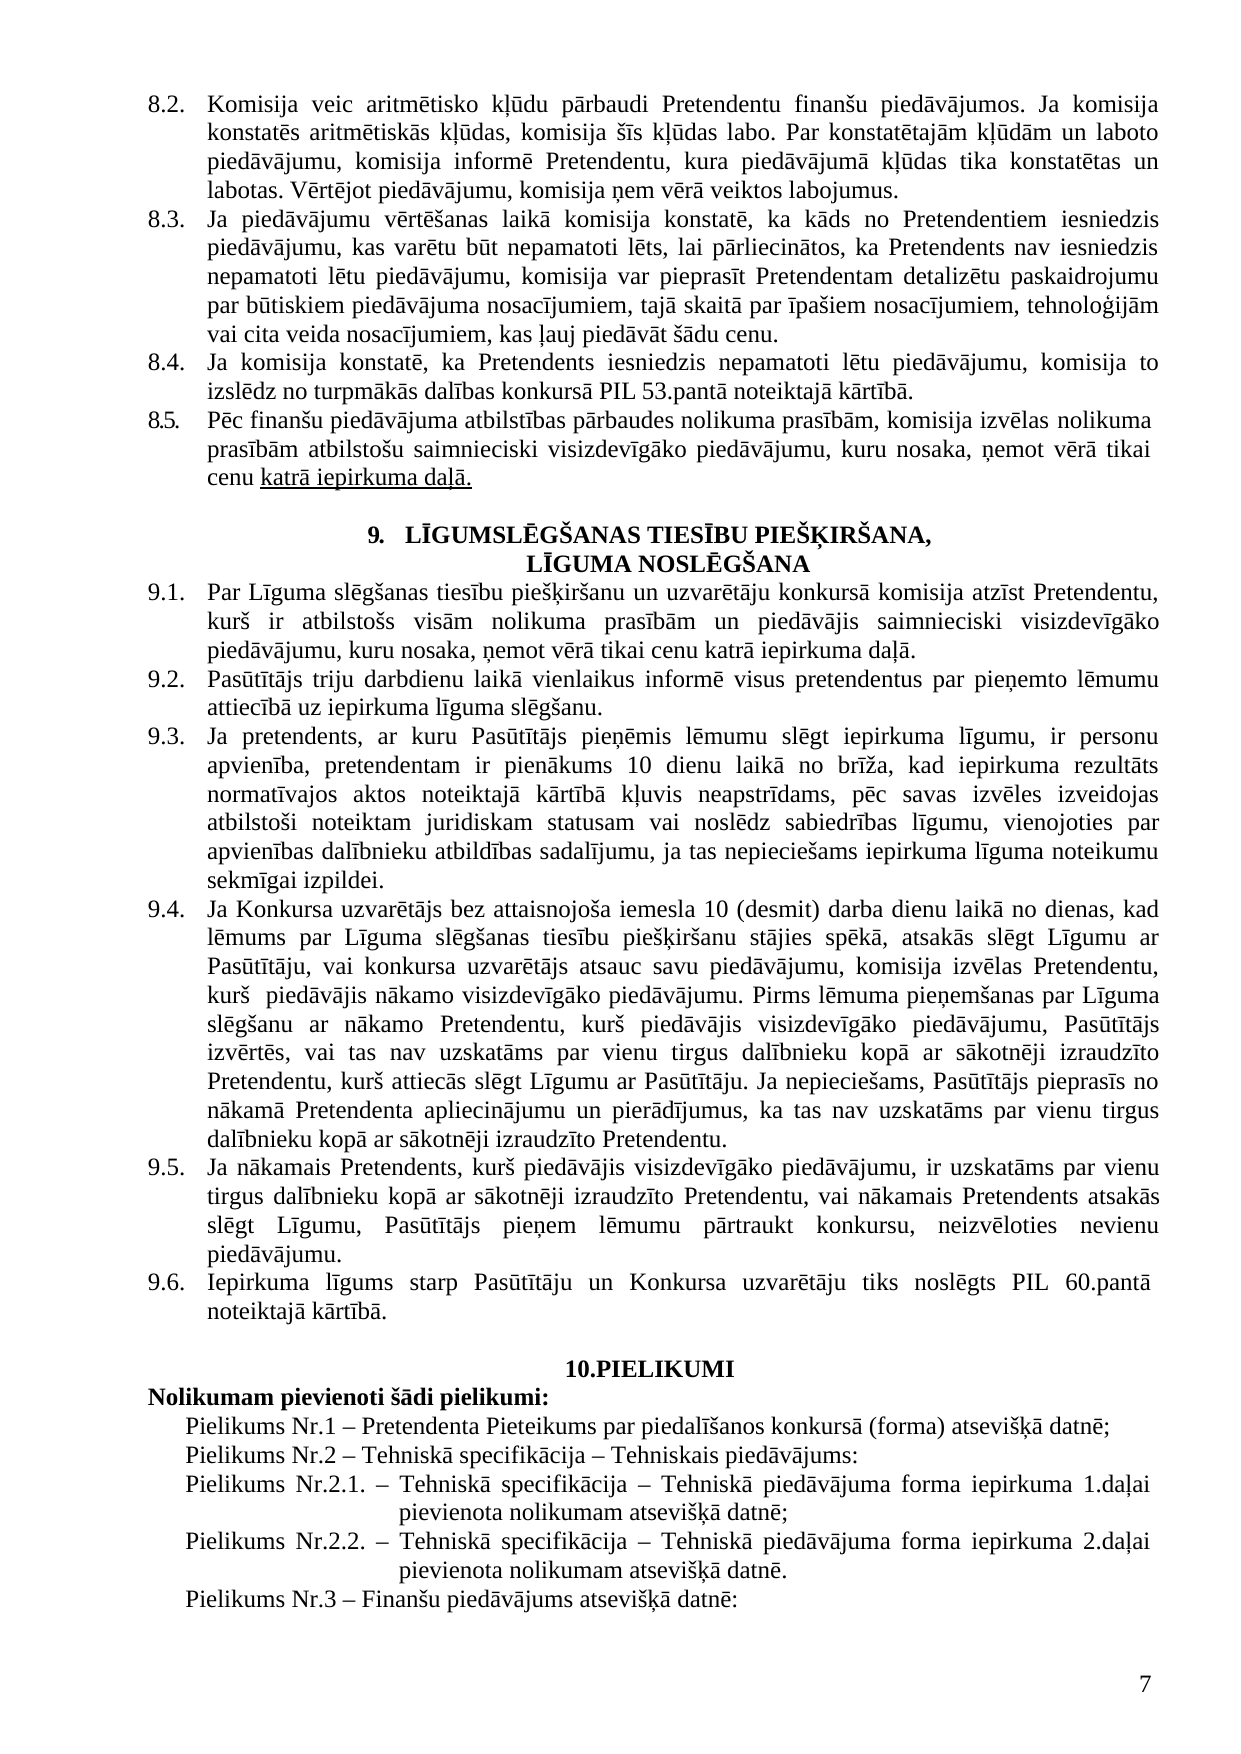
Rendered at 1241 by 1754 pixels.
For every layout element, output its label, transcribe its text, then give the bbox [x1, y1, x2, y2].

list Ja pretendents, ar kuru Pasūtītājs pieņēmis lēmumu slēgt iepirkuma līgumu, ir personu apvienība, pretendentam ir pienākums 10 dienu laikā no brīža, kad iepirkuma rezultāts normatīvajos aktos noteiktajā kārtībā kļuvis neapstrīdams, pēc savas izvēles izveidojas atbilstoši noteiktam juridiskam statusam vai noslēdz sabiedrības līgumu, vienojoties par apvienības dalībnieku atbildības sadalījumu, ja tas nepieciešams iepirkuma līguma noteikumu sekmīgai izpildei. [148, 721, 1160, 894]
text Nolikumam pievienoti šādi pielikumi: [148, 1382, 1152, 1411]
list Ja piedāvājumu vērtēšanas laikā komisija konstatē, ka kāds no Pretendentiem iesniedzis piedāvājumu, kas varētu būt nepamatoti lēts, lai pārliecinātos, ka Pretendents nav iesniedzis nepamatoti lētu piedāvājumu, komisija var pieprasīt Pretendentam detalizētu paskaidrojumu par būtiskiem piedāvājuma nosacījumiem, tajā skaitā par īpašiem nosacījumiem, tehnoloģijām vai cita veida nosacījumiem, kas ļauj piedāvāt šādu cenu. [148, 204, 1160, 347]
list Par Līguma slēgšanas tiesību piešķiršanu un uzvarētāju konkursā komisija atzīst Pretendentu, kurš ir atbilstošs visām nolikuma prasībām un piedāvājis saimnieciski visizdevīgāko piedāvājumu, kuru nosaka, ņemot vērā tikai cenu katrā iepirkuma daļā. [148, 577, 1160, 664]
text Pielikums Nr.1 – Pretendenta Pieteikums par piedalīšanos konkursā (forma) atsevišķā datnē; [185, 1411, 1152, 1440]
text 10.PIELIKUMI [148, 1354, 1152, 1382]
text līguma noslēgšana [185, 549, 1152, 577]
text Pielikums Nr.2.2. – Tehniskā specifikācija – Tehniskā piedāvājuma forma iepirkuma 2.daļai pievienota nolikumam atsevišķā datnē. [185, 1526, 1152, 1584]
list Ja Konkursa uzvarētājs bez attaisnojoša iemesla 10 (desmit) darba dienu laikā no dienas, kad par Līguma slēgšanas tiesību piešķiršanu stājies spēkā, atsakās slēgt Līgumu ar Pasūtītāju, vai konkursa uzvarētājs atsauc savu piedāvājumu, komisija izvēlas Pretendentu, kurš piedāvājis nākamo visizdevīgāko piedāvājumu. Pirms lēmuma pieņemšanas par Līguma slēgšanu ar nākamo Pretendentu, kurš piedāvājis visizdevīgāko piedāvājumu, Pasūtītājs izvērtēs, vai tas nav uzskatāms par vienu tirgus dalībnieku kopā ar sākotnēji izraudzīto Pretendentu, kurš attiecās slēgt Līgumu ar Pasūtītāju. Ja nepieciešams, Pasūtītājs pieprasīs no nākamā Pretendenta apliecinājumu un pierādījumus, ka tas nav uzskatāms par vienu tirgus dalībnieku kopā ar sākotnēji izraudzīto Pretendentu. [148, 894, 1160, 1152]
list Ja nākamais Pretendents, kurš piedāvājis visizdevīgāko piedāvājumu, ir uzskatāms par vienu tirgus dalībnieku kopā ar sākotnēji izraudzīto Pretendentu, vai nākamais Pretendents atsakās slēgt Līgumu, Pasūtītājs pieņem lēmumu pārtraukt konkursu, neizvēloties nevienu piedāvājumu. [148, 1152, 1160, 1267]
list Līgumslēgšanas tiesību piešķiršana, [148, 520, 1152, 549]
list Ja komisija konstatē, ka Pretendents iesniedzis nepamatoti lētu piedāvājumu, komisija to izslēdz no turpmākās dalības konkursā PIL 53.pantā noteiktajā kārtībā. [148, 347, 1160, 405]
list Iepirkuma starp Pasūtītāju un Konkursa uzvarētāju tiks noslēgts PIL 60.pantā noteiktajā kārtībā. [148, 1267, 1152, 1325]
text Pielikums Nr.3 – Finanšu piedāvājums atsevišķā datnē: [185, 1584, 1152, 1612]
text Pielikums Nr.2.1. – Tehniskā specifikācija – Tehniskā piedāvājuma forma iepirkuma 1.daļai pievienota nolikumam atsevišķā datnē; [185, 1469, 1152, 1526]
list Pasūtītājs triju darbdienu laikā vienlaikus informē visus pretendentus par pieņemto lēmumu attiecībā uz iepirkuma līguma slēgšanu. [148, 664, 1160, 721]
list Pēc finanšu piedāvājuma atbilstības pārbaudes nolikuma prasībām, komisija izvēlas nolikuma prasībām atbilstošu saimnieciski visizdevīgāko piedāvājumu, kuru nosaka, ņemot vērā tikai cenu katrā iepirkuma daļā. [148, 405, 1152, 491]
text Pielikums Nr.2 – Tehniskā specifikācija – Tehniskais piedāvājums: [185, 1440, 1152, 1469]
list Komisija veic aritmētisko kļūdu pārbaudi Pretendentu finanšu piedāvājumos. Ja komisija konstatēs aritmētiskās kļūdas, komisija šīs kļūdas labo. Par konstatētajām kļūdām un laboto piedāvājumu, komisija informē Pretendentu, kura piedāvājumā kļūdas tika konstatētas un labotas. Vērtējot piedāvājumu, komisija ņem vērā veiktos labojumus. [148, 89, 1160, 204]
